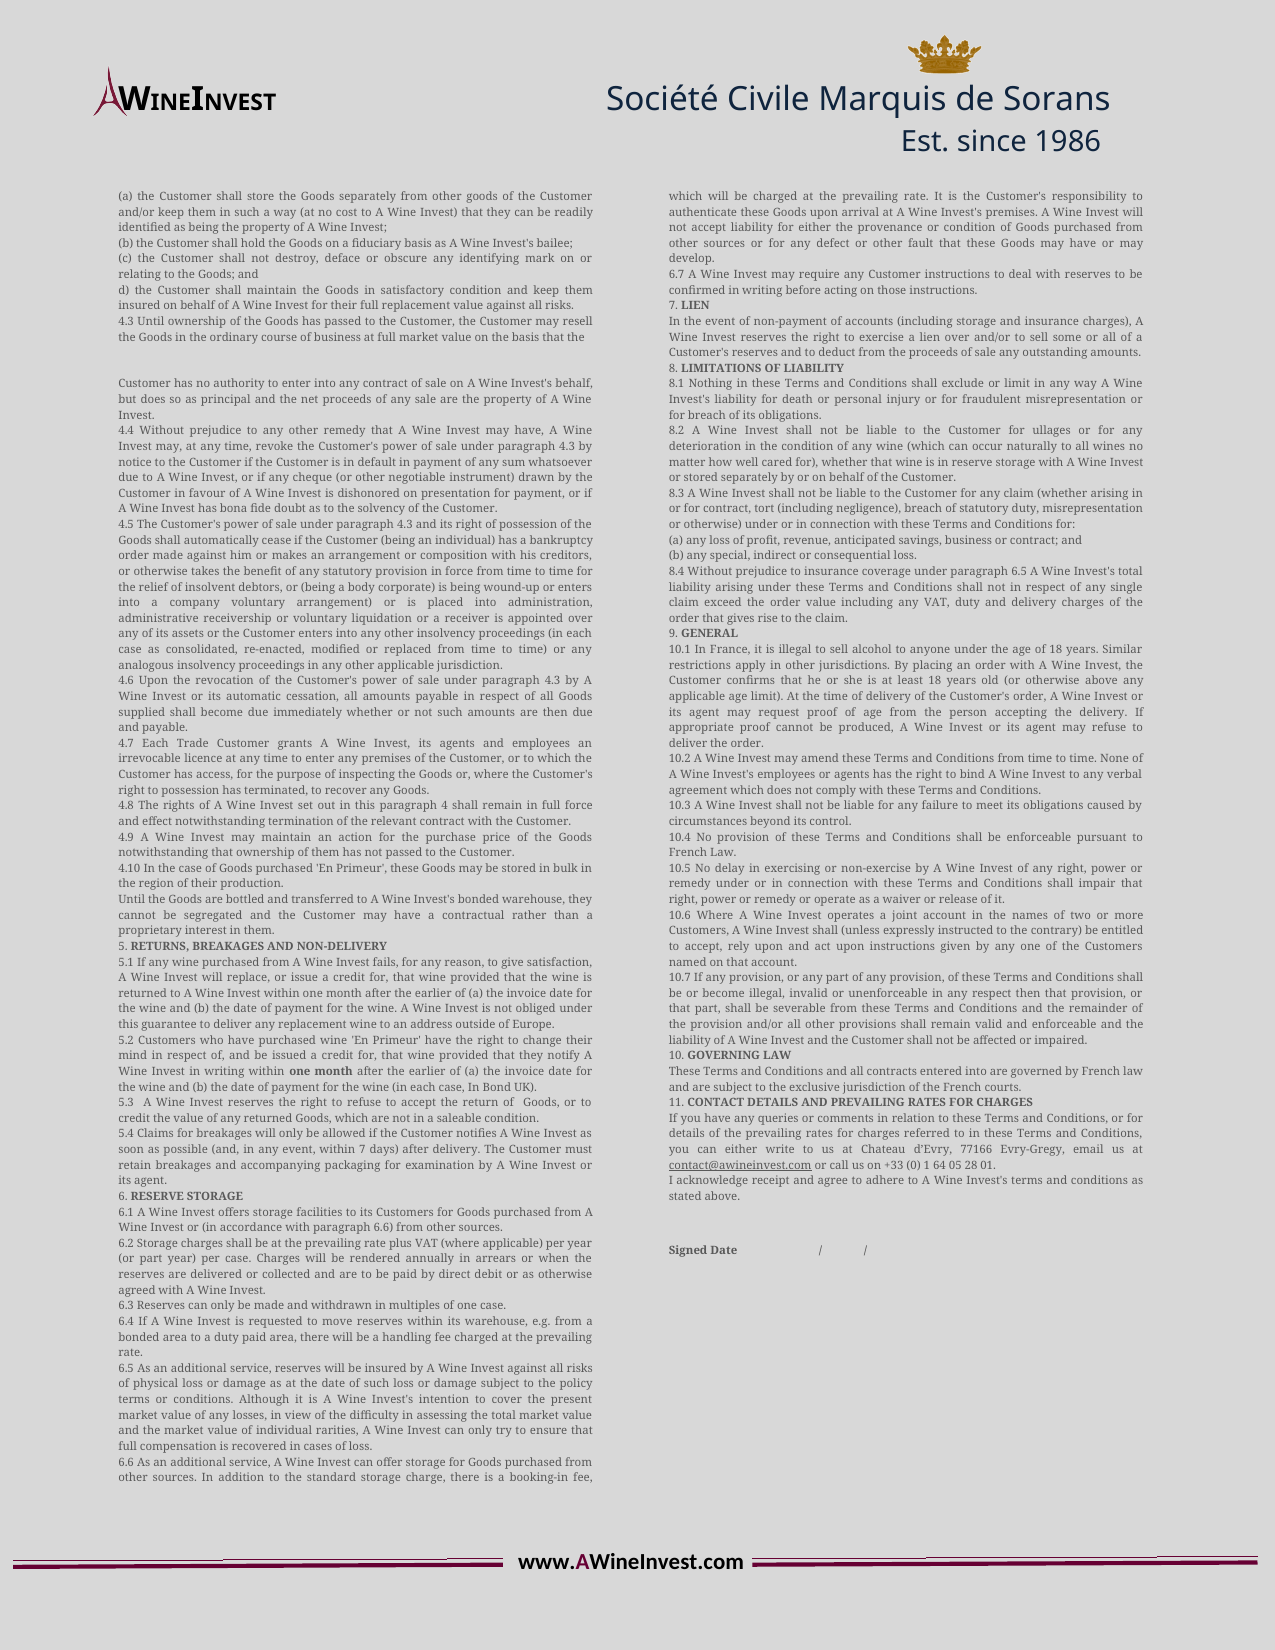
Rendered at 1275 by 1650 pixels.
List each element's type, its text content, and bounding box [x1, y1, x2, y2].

text 8.4 Without prejudice to insurance coverage under paragraph 6.5 A Wine Invest's total liability arising under these Terms and Conditions shall not in respect of any single claim exceed the order value including any VAT, duty and delivery charges of the order that gives rise to the claim. [668, 563, 1144, 626]
text These Terms and Conditions and all contracts entered into are governed by French law and are subject to the exclusive jurisdiction of the French courts. [668, 1063, 1144, 1094]
text 9. GENERAL [668, 626, 1144, 641]
text 7. LIEN [668, 297, 1144, 313]
text I acknowledge receipt and agree to adhere to A Wine Invest's terms and conditions as stated above. [668, 1172, 1144, 1204]
text 10.3 A Wine Invest shall not be liable for any failure to meet its obligations caused by circumstances beyond its control. [668, 797, 1144, 829]
text 4.3 Until ownership of the Goods has passed to the Customer, the Customer may resell the Goods in the ordinary course of business at full market value on the basis that the [118, 313, 593, 344]
text 10.1 In France, it is illegal to sell alcohol to anyone under the age of 18 years. Similar restrictions apply in other jurisdictions. By placing an order with A Wine Invest, the Customer confirms that he or she is at least 18 years old (or otherwise above any applicable age limit). At the time of delivery of the Customer's order, A Wine Invest or its agent may request proof of age from the person accepting the delivery. If appropriate proof cannot be produced, A Wine Invest or its agent may refuse to deliver the order. [668, 641, 1144, 751]
text 6.5 As an additional service, reserves will be insured by A Wine Invest against all risks of physical loss or damage as at the date of such loss or damage subject to the policy terms or conditions. Although it is A Wine Invest's intention to cover the present market value of any losses, in view of the difficulty in assessing the total market value and the market value of individual rarities, A Wine Invest can only try to ensure that full compensation is recovered in cases of loss. [118, 1360, 593, 1454]
picture [88, 64, 130, 121]
text 4.5 The Customer's power of sale under paragraph 4.3 and its right of possession of the Goods shall automatically cease if the Customer (being an individual) has a bankruptcy order made against him or makes an arrangement or composition with his creditors, or otherwise takes the benefit of any statutory provision in force from time to time for the relief of insolvent debtors, or (being a body corporate) is being wound-up or enters into a company voluntary arrangement) or is placed into administration, administrative receivership or voluntary liquidation or a receiver is appointed over any of its assets or the Customer enters into any other insolvency proceedings (in each case as consolidated, re-enacted, modified or replaced from time to time) or any analogous insolvency proceedings in any other applicable jurisdiction. [118, 516, 593, 672]
text (c) the Customer shall not destroy, deface or obscure any identifying mark on or relating to the Goods; and [118, 251, 593, 282]
text In the event of non-payment of accounts (including storage and insurance charges), A Wine Invest reserves the right to exercise a lien over and/or to sell some or all of a Customer's reserves and to deduct from the proceeds of sale any outstanding amounts. [668, 313, 1144, 360]
text (a) the Customer shall store the Goods separately from other goods of the Customer and/or keep them in such a way (at no cost to A Wine Invest) that they can be readily identified as being the property of A Wine Invest; [118, 188, 593, 235]
text 8.3 A Wine Invest shall not be liable to the Customer for any claim (whether arising in or for contract, tort (including negligence), breach of statutory duty, misrepresentation or otherwise) under or in connection with these Terms and Conditions for: [668, 485, 1144, 532]
text 4.8 The rights of A Wine Invest set out in this paragraph 4 shall remain in full force and effect notwithstanding termination of the relevant contract with the Customer. [118, 797, 593, 829]
text 6.1 A Wine Invest offers storage facilities to its Customers for Goods purchased from A Wine Invest or (in accordance with paragraph 6.6) from other sources. [118, 1204, 593, 1235]
text 10.4 No provision of these Terms and Conditions shall be enforceable pursuant to French Law. [668, 829, 1144, 860]
text Customer has no authority to enter into any contract of sale on A Wine Invest's behalf, but does so as principal and the net proceeds of any sale are the property of A Wine Invest. [118, 376, 593, 422]
text 6.3 Reserves can only be made and withdrawn in multiples of one case. [118, 1297, 593, 1313]
text 4.7 Each Trade Customer grants A Wine Invest, its agents and employees an irrevocable licence at any time to enter any premises of the Customer, or to which the Customer has access, for the purpose of inspecting the Goods or, where the Customer's right to possession has terminated, to recover any Goods. [118, 735, 593, 797]
text Until the Goods are bottled and transferred to A Wine Invest's bonded warehouse, they cannot be segregated and the Customer may have a contractual rather than a proprietary interest in them. [118, 891, 593, 938]
text 10.2 A Wine Invest may amend these Terms and Conditions from time to time. None of A Wine Invest's employees or agents has the right to bind A Wine Invest to any verbal agreement which does not comply with these Terms and Conditions. [668, 751, 1144, 797]
text 6.2 Storage charges shall be at the prevailing rate plus VAT (where applicable) per year (or part year) per case. Charges will be rendered annually in arrears or when the reserves are delivered or collected and are to be paid by direct debit or as otherwise agreed with A Wine Invest. [118, 1235, 593, 1297]
text 5.1 If any wine purchased from A Wine Invest fails, for any reason, to give satisfaction, A Wine Invest will replace, or issue a credit for, that wine provided that the wine is returned to A Wine Invest within one month after the earlier of (a) the invoice date for the wine and (b) the date of payment for the wine. A Wine Invest is not obliged under this guarantee to deliver any replacement wine to an address outside of Europe. [118, 954, 593, 1032]
picture [902, 31, 986, 76]
text 4.6 Upon the revocation of the Customer's power of sale under paragraph 4.3 by A Wine Invest or its automatic cessation, all amounts payable in respect of all Goods supplied shall become due immediately whether or not such amounts are then due and payable. [118, 672, 593, 735]
text 11. CONTACT DETAILS AND PREVAILING RATES FOR CHARGES [668, 1094, 1144, 1110]
text 5.3 A Wine Invest reserves the right to refuse to accept the return of Goods, or to credit the value of any returned Goods, which are not in a saleable condition. [118, 1094, 593, 1126]
text 8. LIMITATIONS OF LIABILITY [668, 360, 1144, 376]
text (b) the Customer shall hold the Goods on a fiduciary basis as A Wine Invest's bailee; [118, 235, 593, 251]
text 5.4 Claims for breakages will only be allowed if the Customer notifies A Wine Invest as soon as possible (and, in any event, within 7 days) after delivery. The Customer must retain breakages and accompanying packaging for examination by A Wine Invest or its agent. [118, 1126, 593, 1188]
text 6. RESERVE STORAGE [118, 1188, 593, 1204]
text 10.6 Where A Wine Invest operates a joint account in the names of two or more Customers, A Wine Invest shall (unless expressly instructed to the contrary) be entitled to accept, rely upon and act upon instructions given by any one of the Customers named on that account. [668, 907, 1144, 969]
text 10.7 If any provision, or any part of any provision, of these Terms and Conditions shall be or become illegal, invalid or unenforceable in any respect then that provision, or that part, shall be severable from these Terms and Conditions and the remainder of the provision and/or all other provisions shall remain valid and enforceable and the liability of A Wine Invest and the Customer shall not be affected or impaired. [668, 969, 1144, 1047]
text (a) any loss of profit, revenue, anticipated savings, business or contract; and [668, 532, 1144, 547]
text 8.1 Nothing in these Terms and Conditions shall exclude or limit in any way A Wine Invest's liability for death or personal injury or for fraudulent misrepresentation or for breach of its obligations. [668, 376, 1144, 422]
text 4.10 In the case of Goods purchased 'En Primeur', these Goods may be stored in bulk in the region of their production. [118, 860, 593, 891]
text 6.4 If A Wine Invest is requested to move reserves within its warehouse, e.g. from a bonded area to a duty paid area, there will be a handling fee charged at the prevailing rate. [118, 1313, 593, 1360]
text If you have any queries or comments in relation to these Terms and Conditions, or for details of the prevailing rates for charges referred to in these Terms and Conditions, you can either write to us at Chateau d’Evry, 77166 Evry-Gregy, email us at contact@awineinvest.com or call us on +33 (0) 1 64 05 28 01. [668, 1110, 1144, 1172]
text 6.7 A Wine Invest may require any Customer instructions to deal with reserves to be confirmed in writing before acting on those instructions. [668, 266, 1144, 297]
text 8.2 A Wine Invest shall not be liable to the Customer for ullages or for any deterioration in the condition of any wine (which can occur naturally to all wines no matter how well cared for), whether that wine is in reserve storage with A Wine Invest or stored separately by or on behalf of the Customer. [668, 422, 1144, 485]
text 6.6 As an additional service, A Wine Invest can offer storage for Goods purchased from other sources. In addition to the standard storage charge, there is a booking-in fee, which will be charged at the prevailing rate. It is the Customer's responsibility to authenticate these Goods upon arrival at A Wine Invest's premises. A Wine Invest will not accept liability for either the provenance or condition of Goods purchased from other sources or for any defect or other fault that these Goods may have or may develop. [668, 188, 1144, 266]
text (b) any special, indirect or consequential loss. [668, 547, 1144, 563]
text 5. RETURNS, BREAKAGES AND NON-DELIVERY [118, 938, 593, 954]
text 4.9 A Wine Invest may maintain an action for the purchase price of the Goods notwithstanding that ownership of them has not passed to the Customer. [118, 829, 593, 860]
text 10. GOVERNING LAW [668, 1047, 1144, 1063]
text d) the Customer shall maintain the Goods in satisfactory condition and keep them insured on behalf of A Wine Invest for their full replacement value against all risks. [118, 282, 593, 313]
text Signed Date / / [668, 1242, 1144, 1258]
text 4.4 Without prejudice to any other remedy that A Wine Invest may have, A Wine Invest may, at any time, revoke the Customer's power of sale under paragraph 4.3 by notice to the Customer if the Customer is in default in payment of any sum whatsoever due to A Wine Invest, or if any cheque (or other negotiable instrument) drawn by the Customer in favour of A Wine Invest is dishonored on presentation for payment, or if A Wine Invest has bona fide doubt as to the solvency of the Customer. [118, 422, 593, 516]
text 5.2 Customers who have purchased wine 'En Primeur' have the right to change their mind in respect of, and be issued a credit for, that wine provided that they notify A Wine Invest in writing within one month after the earlier of (a) the invoice date for the wine and (b) the date of payment for the wine (in each case, In Bond UK). [118, 1032, 593, 1094]
text 10.5 No delay in exercising or non-exercise by A Wine Invest of any right, power or remedy under or in connection with these Terms and Conditions shall impair that right, power or remedy or operate as a waiver or release of it. [668, 860, 1144, 907]
